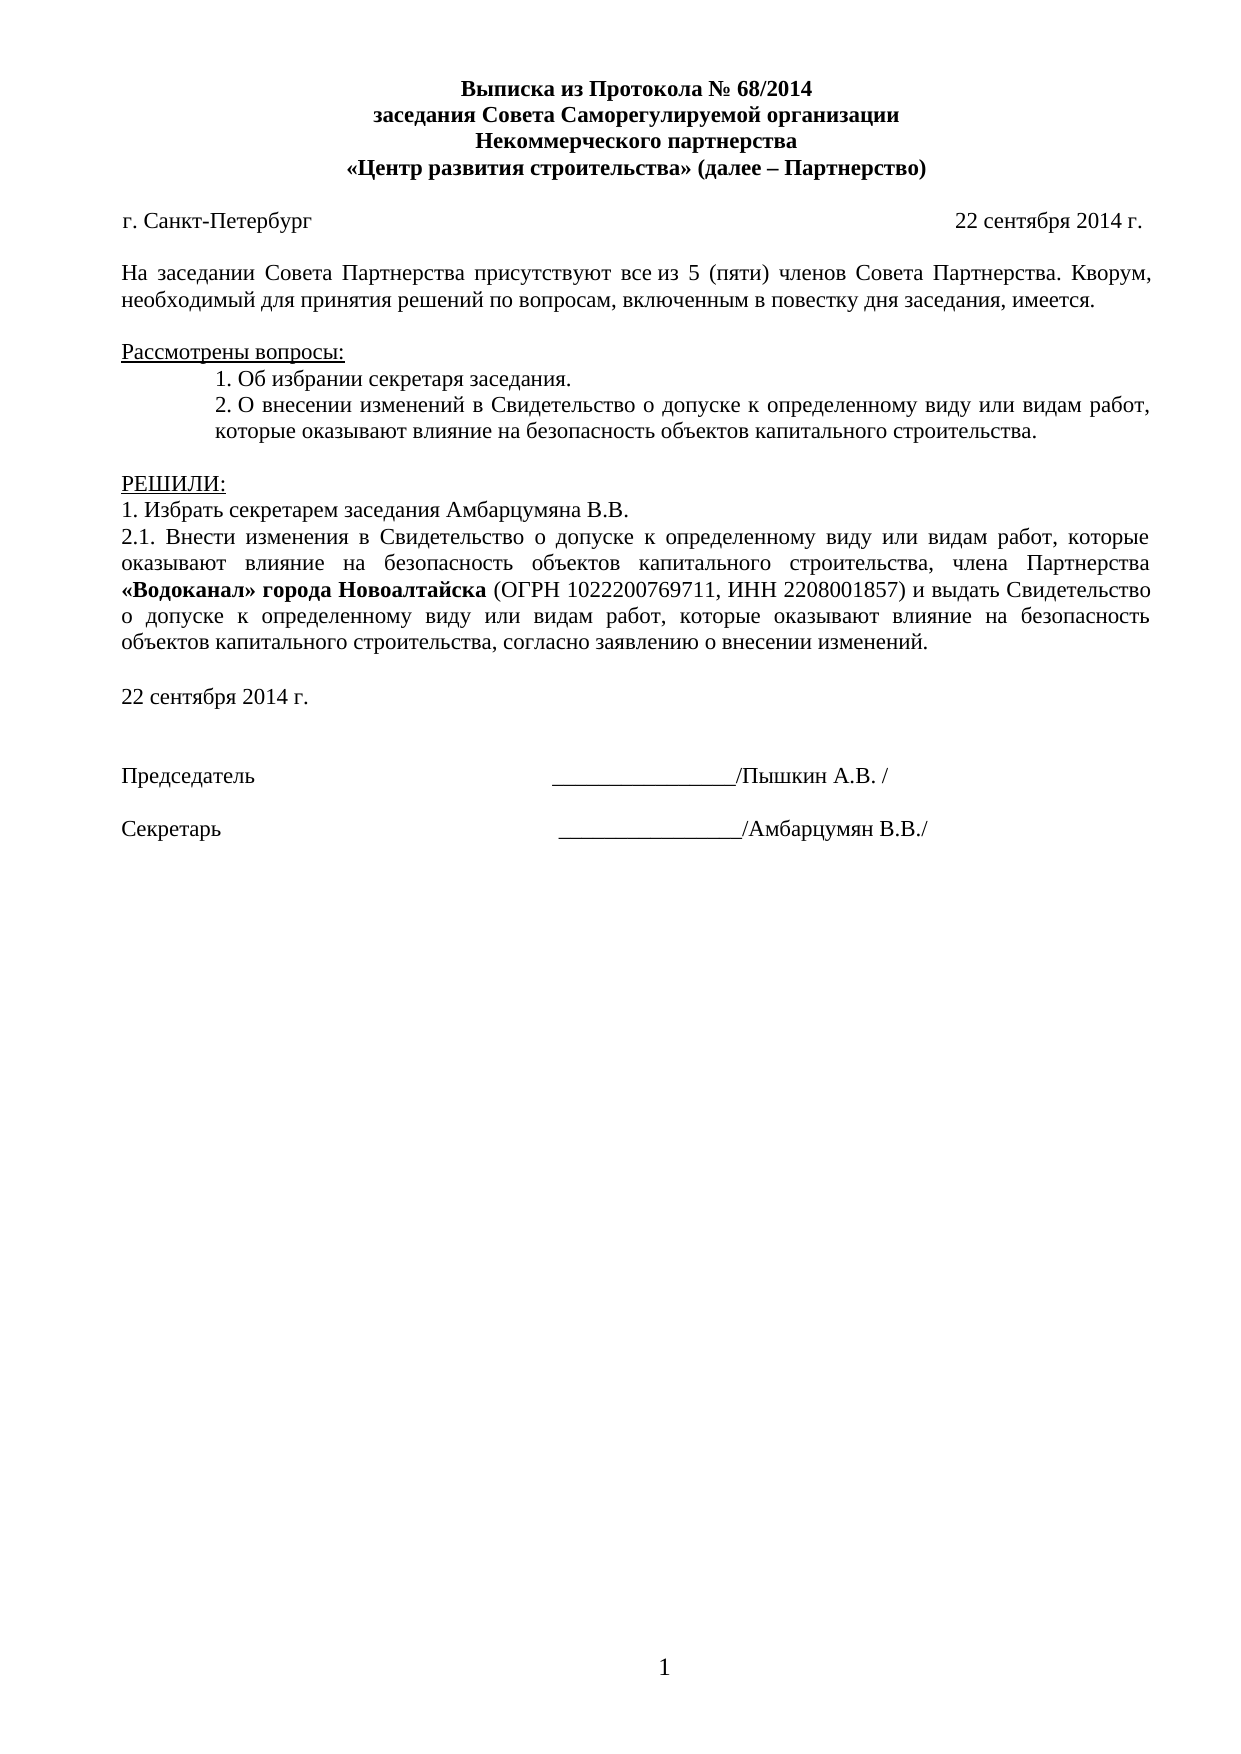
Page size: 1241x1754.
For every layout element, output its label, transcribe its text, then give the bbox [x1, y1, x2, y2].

table_header 22 сентября 2014 г. [633, 207, 1154, 233]
text 2. О внесении изменений в Свидетельство о допуске к определенному виду или видам работ, которые оказывают влияние на безопасность объектов капитального строительства. [215, 391, 1152, 444]
text Выписка из Протокола № 68/2014 [121, 75, 1152, 101]
text Некоммерческого партнерства [121, 128, 1152, 154]
text РЕШИЛИ: [121, 470, 1152, 497]
text 2.1. Внести изменения в Свидетельство о допуске к определенному виду или видам работ, которые оказывают влияние на безопасность объектов капитального строительства, члена Партнерства «Водоканал» города Новоалтайска (ОГРН 1022200769711, ИНН 2208001857) и выдать Свидетельство о допуске к определенному виду или видам работ, которые оказывают влияние на безопасность объектов капитального строительства, согласно заявлению о внесении изменений. [121, 523, 1152, 655]
text На заседании Совета Партнерства присутствуют все из 5 (пяти) членов Совета Партнерства. Кворум, необходимый для принятия решений по вопросам, включенным в повестку дня заседания, имеется. [121, 259, 1152, 312]
text 1. Об избрании секретаря заседания. [215, 365, 1152, 391]
text Рассмотрены вопросы: [121, 338, 1152, 365]
text «Центр развития строительства» (далее – Партнерство) [121, 154, 1152, 180]
text 22 сентября 2014 г. [121, 683, 1152, 710]
text Председатель ________________/Пышкин А.В. / [121, 762, 1152, 789]
table_header г. Санкт-Петербург [111, 207, 632, 233]
text заседания Совета Саморегулируемой организации [121, 101, 1152, 128]
text 1. Избрать секретарем заседания Амбарцумяна В.В. [121, 497, 1152, 523]
text Секретарь ________________/Амбарцумян В.В./ [121, 815, 1152, 842]
